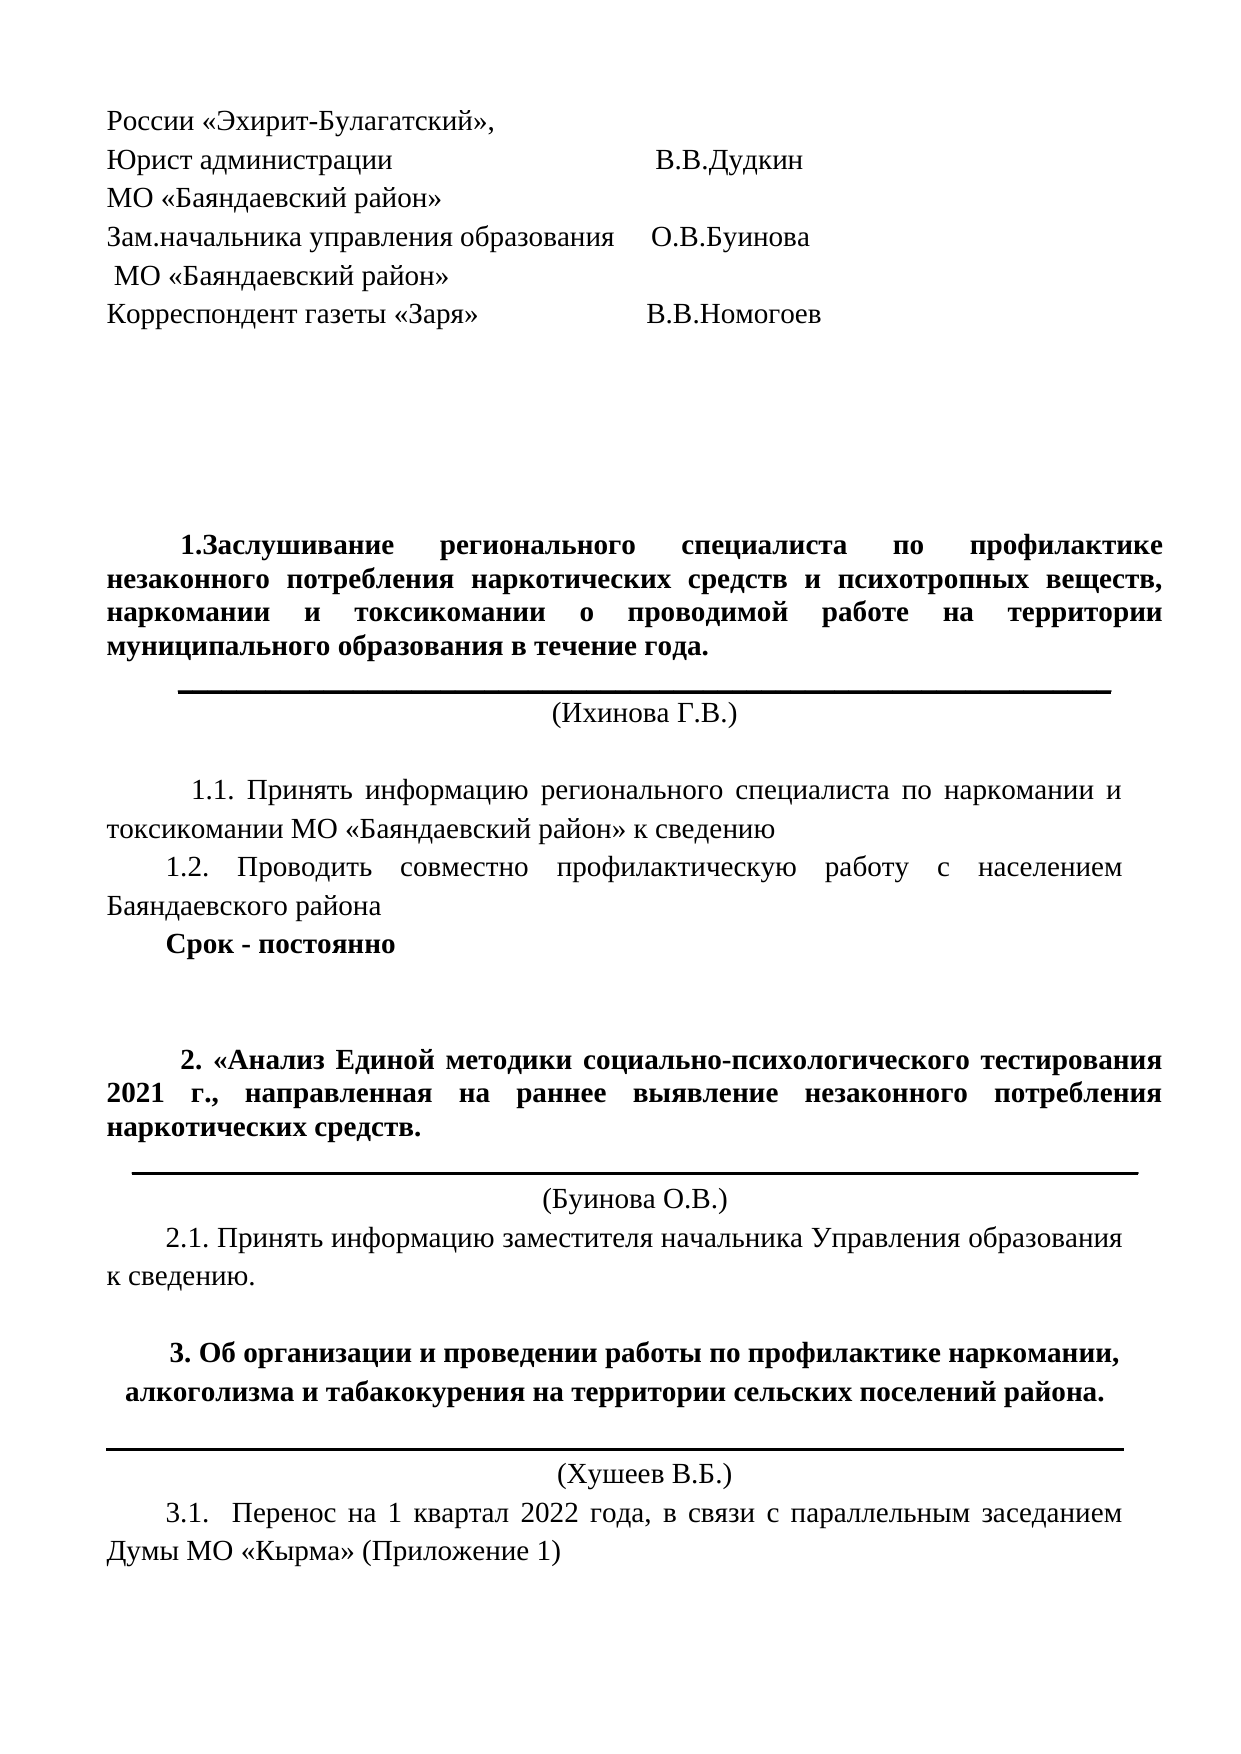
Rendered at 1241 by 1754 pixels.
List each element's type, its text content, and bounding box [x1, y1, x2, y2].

text 1.2. Проводить совместно профилактическую работу с населением Баяндаевского района [106, 849, 1124, 921]
text МО «Баяндаевский район» [106, 258, 1163, 291]
text 1.1. Принять информацию регионального специалиста по наркомании и токсикомании МО «Баяндаевский район» к сведению [106, 772, 1124, 844]
text Юрист администрации В.В.Дудкин [106, 142, 1163, 176]
text (Ихинова Г.В.) [106, 695, 1124, 729]
text 3.1. Перенос на 1 квартал 2022 года, в связи с параллельным заседанием Думы МО «Кырма» (Приложение 1) [106, 1495, 1124, 1567]
list (Хушеев В.Б.) [106, 1456, 1124, 1490]
text _____________________________________________________________________ (Буинова О.В.) [106, 1143, 1163, 1215]
text 2. «Анализ Единой методики социально-психологического тестирования 2021 г., направленная на раннее выявление незаконного потребления наркотических средств. [106, 1042, 1163, 1143]
text России «Эхирит-Булагатский», [106, 103, 1124, 137]
text Срок - постоянно [106, 926, 1124, 960]
text 2.1. Принять информацию заместителя начальника Управления образования к сведению. [106, 1220, 1124, 1292]
list ________________________________________________________________ [106, 662, 1124, 695]
text Корреспондент газеты «Заря» В.В.Номогоев [106, 296, 1163, 330]
text МО «Баяндаевский район» [106, 181, 1163, 214]
text Зам.начальника управления образования О.В.Буинова [106, 219, 1163, 253]
text 1.Заслушивание регионального специалиста по профилактике незаконного потребления наркотических средств и психотропных веществ, наркомании и токсикомании о проводимой работе на территории муниципального образования в течение года. [106, 527, 1163, 662]
list 3. Об организации и проведении работы по профилактике наркомании, алкоголизма и табакокурения на территории сельских поселений района. [106, 1335, 1124, 1407]
